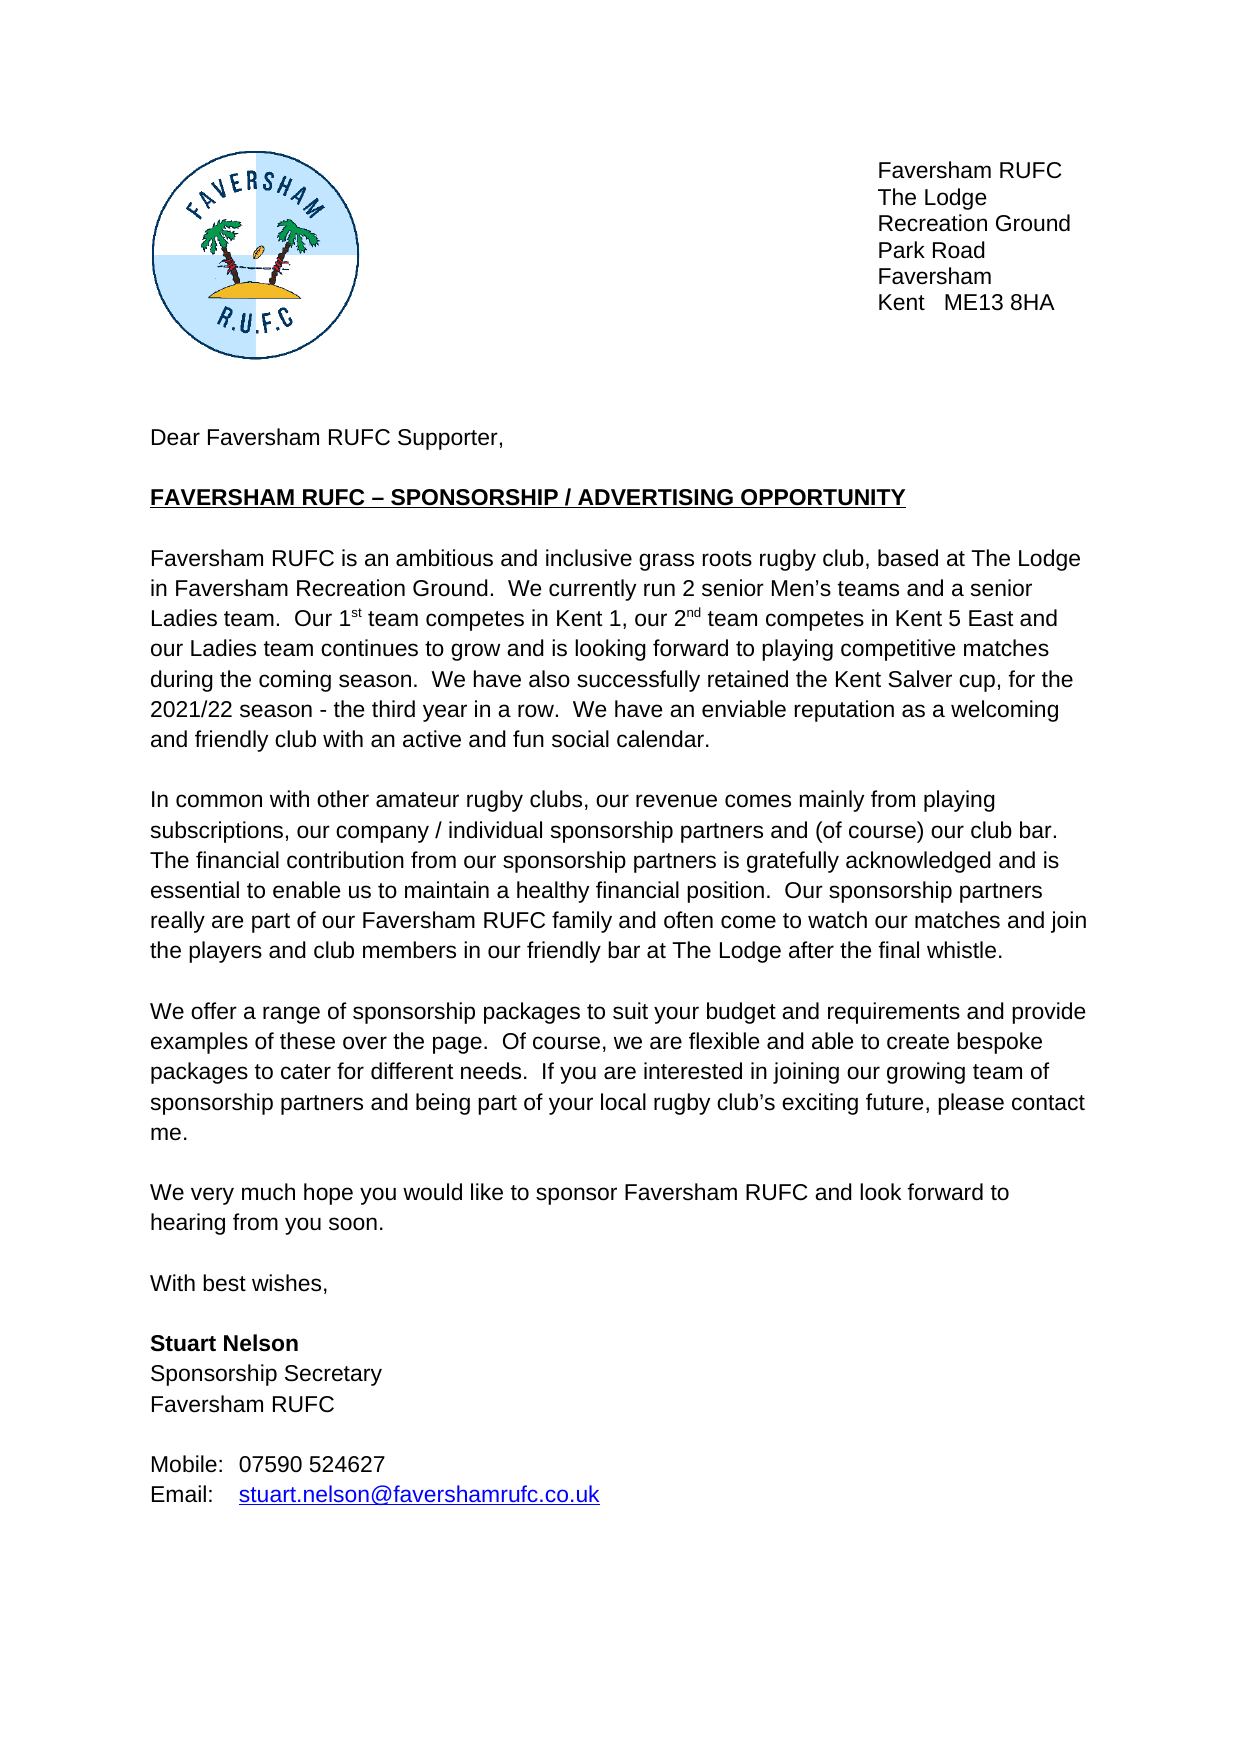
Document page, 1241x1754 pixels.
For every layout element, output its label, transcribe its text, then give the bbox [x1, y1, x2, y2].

text In common with other amateur rugby clubs, our revenue comes mainly from playing subscriptions, our company / individual sponsorship partners and (of course) our club bar. The financial contribution from our sponsorship partners is gratefully acknowledged and is essential to enable us to maintain a healthy financial position. Our sponsorship partners really are part of our Faversham RUFC family and often come to watch our matches and join the players and club members in our friendly bar at The Lodge after the final whistle. [150, 786, 1090, 964]
text FAVERSHAM RUFC – SPONSORSHIP / ADVERTISING OPPORTUNITY [150, 484, 1090, 511]
text Email: stuart.nelson@favershamrufc.co.uk [150, 1481, 1090, 1508]
text Faversham RUFC is an ambitious and inclusive grass roots rugby club, based at The Lodge in Faversham Recreation Ground. We currently run 2 senior Men’s teams and a senior Ladies team. Our 1st team competes in Kent 1, our 2nd team competes in Kent 5 East and our Ladies team continues to grow and is looking forward to playing competitive matches during the coming season. We have also successfully retained the Kent Salver cup, for the 2021/22 season - the third year in a row. We have an enviable reputation as a welcoming and friendly club with an active and fun social calendar. [150, 545, 1090, 752]
text Dear Faversham RUFC Supporter, [150, 424, 1090, 450]
text Sponsorship Secretary [150, 1360, 1090, 1387]
text With best wishes, [150, 1270, 1090, 1296]
text We very much hope you would like to sponsor Faversham RUFC and look forward to hearing from you soon. [150, 1179, 1090, 1236]
text Faversham RUFC [150, 1391, 1090, 1417]
text We offer a range of sponsorship packages to suit your budget and requirements and provide examples of these over the page. Of course, we are flexible and able to create bespoke packages to cater for different needs. If you are interested in joining our growing team of sponsorship partners and being part of your local rugby club’s exciting future, please contact me. [150, 998, 1090, 1145]
text Stuart Nelson [150, 1330, 1090, 1357]
text Mobile: 07590 524627 [150, 1451, 1090, 1477]
picture [150, 150, 360, 360]
